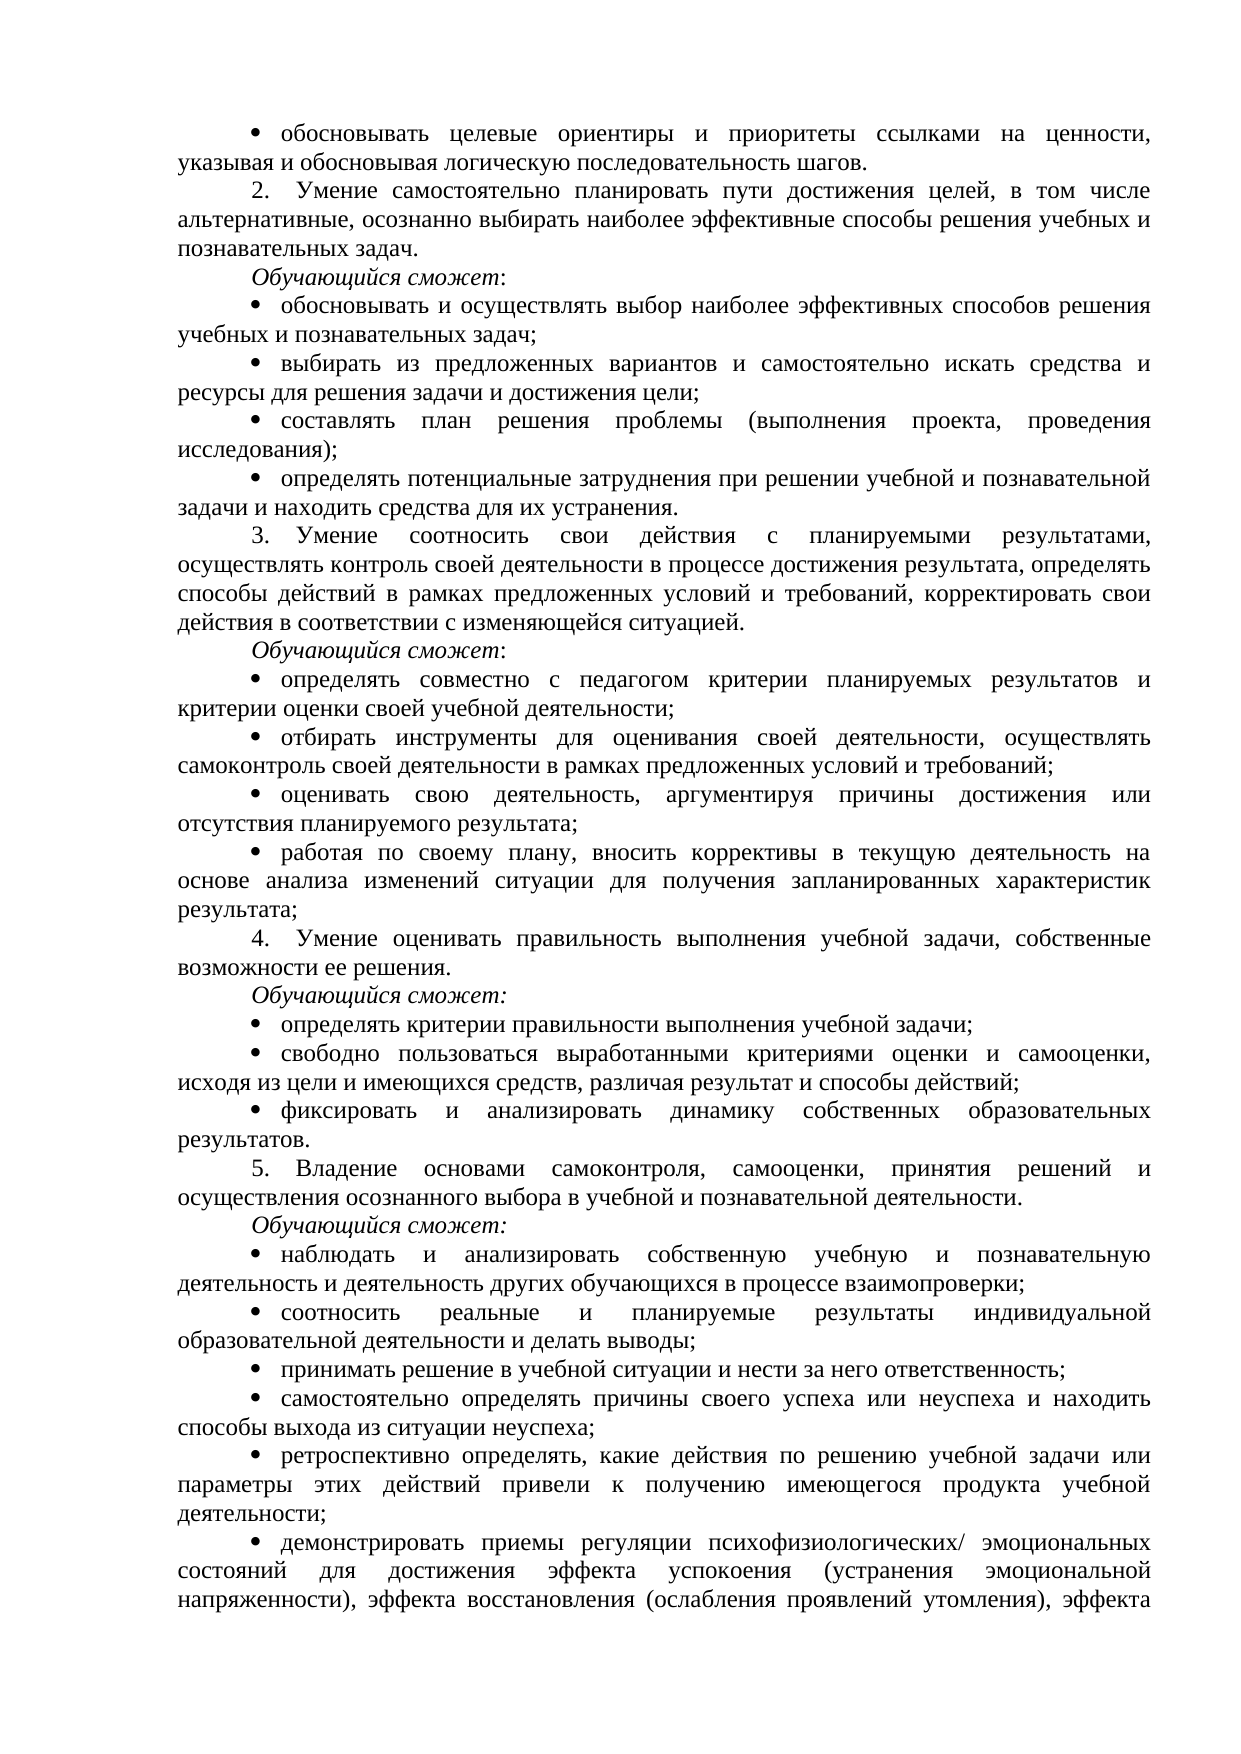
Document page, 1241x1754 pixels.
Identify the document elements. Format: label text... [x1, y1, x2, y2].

list определять потенциальные затруднения при решении учебной и познавательной задачи и находить средства для их устранения. [177, 463, 1152, 521]
list ретроспективно определять, какие действия по решению учебной задачи или параметры этих действий привели к получению имеющегося продукта учебной деятельности; [177, 1441, 1152, 1527]
list Умение оценивать правильность выполнения учебной задачи, собственные возможности ее решения. [177, 923, 1152, 981]
list Владение основами самоконтроля, самооценки, принятия решений и осуществления осознанного выбора в учебной и познавательной деятельности. [177, 1153, 1152, 1211]
list оценивать свою деятельность, аргументируя причины достижения или отсутствия планируемого результата; [177, 779, 1152, 837]
list фиксировать и анализировать динамику собственных образовательных результатов. [177, 1096, 1152, 1153]
list выбирать из предложенных вариантов и самостоятельно искать средства и ресурсы для решения задачи и достижения цели; [177, 348, 1152, 406]
list обосновывать целевые ориентиры и приоритеты ссылками на ценности, указывая и обосновывая логическую последовательность шагов. [177, 118, 1152, 176]
text Обучающийся сможет: [177, 981, 1152, 1009]
list Умение соотносить свои действия с планируемыми результатами, осуществлять контроль своей деятельности в процессе достижения результата, определять способы действий в рамках предложенных условий и требований, корректировать свои действия в соответствии с изменяющейся ситуацией. [177, 521, 1152, 636]
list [177, 1527, 1152, 1613]
list Умение самостоятельно планировать пути достижения целей, в том числе альтернативные, осознанно выбирать наиболее эффективные способы решения учебных и познавательных задач. [177, 176, 1152, 262]
list отбирать инструменты для оценивания своей деятельности, осуществлять самоконтроль своей деятельности в рамках предложенных условий и требований; [177, 722, 1152, 779]
list самостоятельно определять причины своего успеха или неуспеха и находить способы выхода из ситуации неуспеха; [177, 1383, 1152, 1441]
list работая по своему плану, вносить коррективы в текущую деятельность на основе анализа изменений ситуации для получения запланированных характеристик результата; [177, 837, 1152, 923]
list наблюдать и анализировать собственную учебную и познавательную деятельность и деятельность других обучающихся в процессе взаимопроверки; [177, 1239, 1152, 1297]
list определять совместно с педагогом критерии планируемых результатов и критерии оценки своей учебной деятельности; [177, 664, 1152, 722]
list соотносить реальные и планируемые результаты индивидуальной образовательной деятельности и делать выводы; [177, 1297, 1152, 1354]
list обосновывать и осуществлять выбор наиболее эффективных способов решения учебных и познавательных задач; [177, 291, 1152, 348]
list принимать решение в учебной ситуации и нести за него ответственность; [177, 1354, 1152, 1383]
text Обучающийся сможет: [177, 262, 1152, 291]
text Обучающийся сможет: [177, 636, 1152, 664]
list составлять план решения проблемы (выполнения проекта, проведения исследования); [177, 406, 1152, 463]
list свободно пользоваться выработанными критериями оценки и самооценки, исходя из цели и имеющихся средств, различая результат и способы действий; [177, 1038, 1152, 1096]
list определять критерии правильности выполнения учебной задачи; [177, 1009, 1152, 1038]
text Обучающийся сможет: [177, 1211, 1152, 1239]
